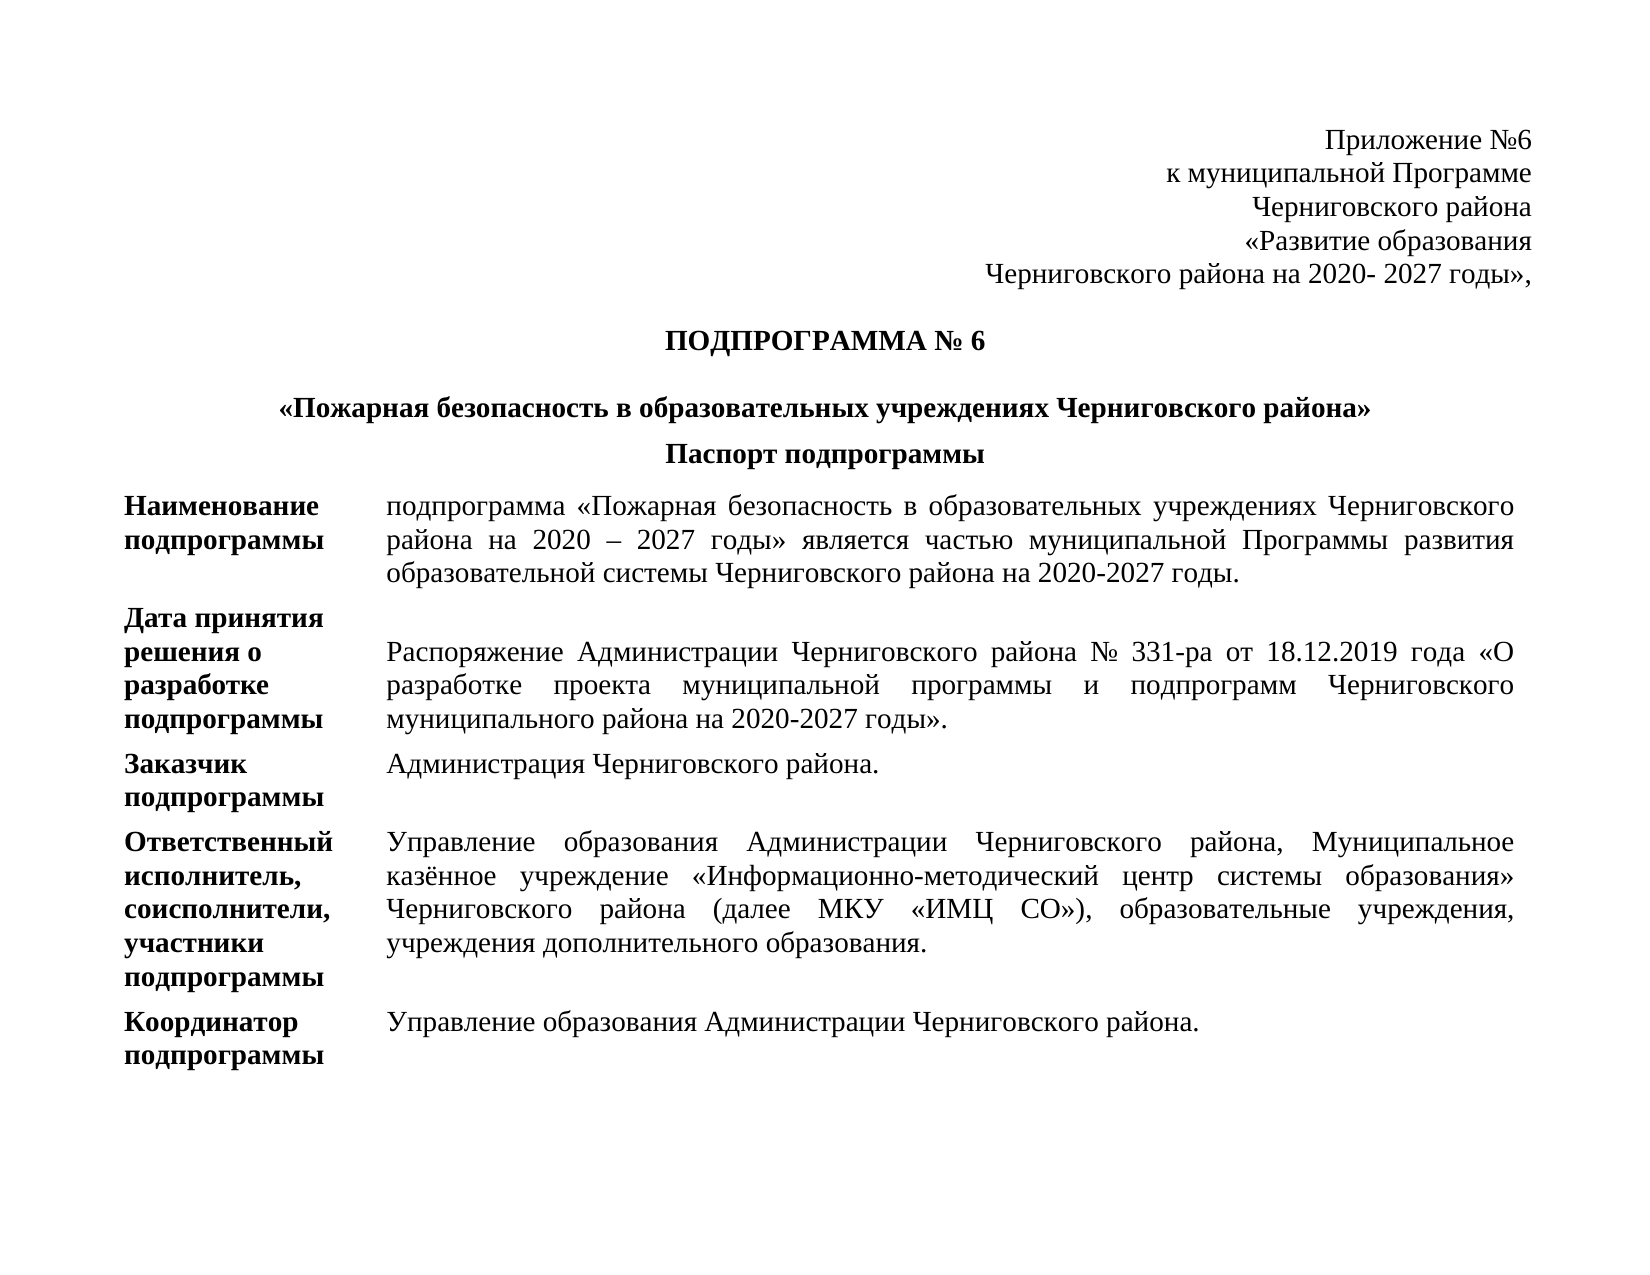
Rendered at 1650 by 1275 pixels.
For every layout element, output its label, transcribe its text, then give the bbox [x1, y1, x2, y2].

text Паспорт подпрограммы [118, 436, 1532, 470]
table_cell Координатор подпрограммы [118, 998, 381, 1076]
table_header Наименование подпрограммы [118, 482, 381, 594]
text ПОДПРОГРАММА № 6 [118, 323, 1532, 357]
table_cell Администрация Черниговского района. [381, 740, 1521, 819]
table_cell Ответственный исполнитель, соисполнители, участники подпрограммы [118, 819, 381, 998]
table_cell Управление образования Администрации Черниговского района. [381, 998, 1521, 1076]
text Черниговского района [118, 189, 1532, 223]
text «Пожарная безопасность в образовательных учреждениях Черниговского района» [118, 390, 1532, 424]
table_header подпрограмма «Пожарная безопасность в образовательных учреждениях Черниговского района на 2020 – 2027 годы» является частью муниципальной Программы развития образовательной системы Черниговского района на 2020-2027 годы. [381, 482, 1521, 594]
table_cell Заказчик подпрограммы [118, 740, 381, 819]
table_cell Распоряжение Администрации Черниговского района № 331-ра от 18.12.2019 года «О разработке проекта муниципальной программы и подпрограмм Черниговского муниципального района на 2020-2027 годы». [381, 595, 1521, 740]
text Черниговского района на 2020- 2027 годы», [118, 256, 1532, 290]
table_cell Управление образования Администрации Черниговского района, Муниципальное казённое учреждение «Информационно-методический центр системы образования» Черниговского района (далее МКУ «ИМЦ СО»), образовательные учреждения, учреждения дополнительного образования. [381, 819, 1521, 998]
text к муниципальной Программе [118, 156, 1532, 189]
text Приложение №6 [118, 122, 1532, 156]
text «Развитие образования [118, 223, 1532, 256]
table_cell Дата принятия решения о разработке подпрограммы [118, 595, 381, 740]
